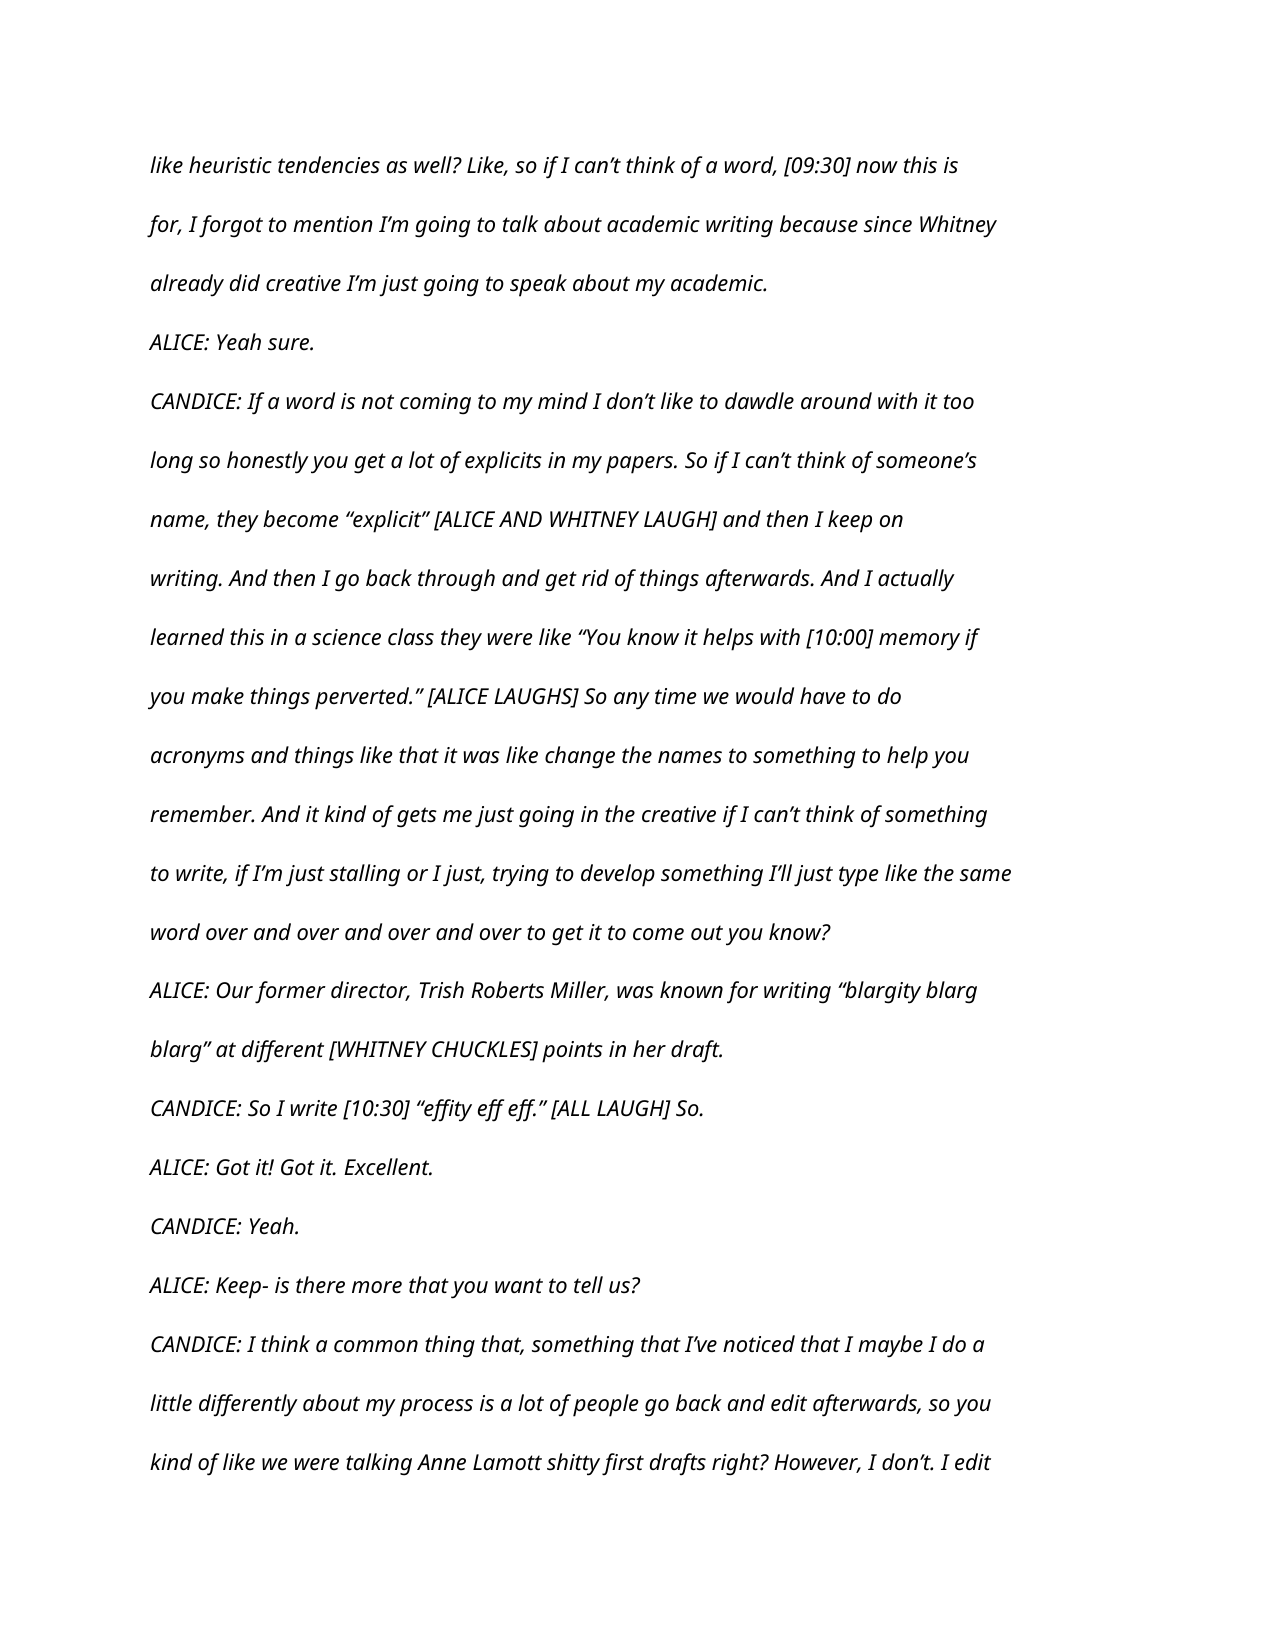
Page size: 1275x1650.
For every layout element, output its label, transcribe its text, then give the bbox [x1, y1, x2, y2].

text CANDICE: If a word is not coming to my mind I don’t like to dawdle around with it too [150, 386, 1125, 416]
text for, I forgot to mention I’m going to talk about academic writing because since Whitney [150, 209, 1125, 239]
text to write, if I’m just stalling or I just, trying to develop something I’ll just type like the same [150, 857, 1125, 887]
text ALICE: Our former director, Trish Roberts Miller, was known for writing “blargity blarg [150, 975, 1125, 1005]
text ALICE: Yeah sure. [150, 327, 1125, 357]
text writing. And then I go back through and get rid of things afterwards. And I actually [150, 563, 1125, 592]
text learned this in a science class they were like “You know it helps with [10:00] memory if [150, 622, 1125, 651]
text CANDICE: I think a common thing that, something that I’ve noticed that I maybe I do a [150, 1329, 1125, 1359]
text ALICE: Keep- is there more that you want to tell us? [150, 1270, 1125, 1300]
text ALICE: Got it! Got it. Excellent. [150, 1152, 1125, 1182]
text name, they become “explicit” [ALICE AND WHITNEY LAUGH] and then I keep on [150, 504, 1125, 533]
text like heuristic tendencies as well? Like, so if I can’t think of a word, [09:30] now this is [150, 150, 1125, 180]
text blarg” at different [WHITNEY CHUCKLES] points in her draft. [150, 1034, 1125, 1064]
text long so honestly you get a lot of explicits in my papers. So if I can’t think of someone’s [150, 445, 1125, 474]
text little differently about my process is a lot of people go back and edit afterwards, so you [150, 1388, 1125, 1418]
text you make things perverted.” [ALICE LAUGHS] So any time we would have to do [150, 681, 1125, 710]
text already did creative I’m just going to speak about my academic. [150, 268, 1125, 298]
text kind of like we were talking Anne Lamott shitty first drafts right? However, I don’t. I edit [150, 1447, 1125, 1477]
text word over and over and over and over to get it to come out you know? [150, 916, 1125, 946]
text CANDICE: Yeah. [150, 1211, 1125, 1241]
text acronyms and things like that it was like change the names to something to help you [150, 739, 1125, 769]
text remember. And it kind of gets me just going in the creative if I can’t think of something [150, 798, 1125, 828]
text CANDICE: So I write [10:30] “effity eff eff.” [ALL LAUGH] So. [150, 1093, 1125, 1123]
